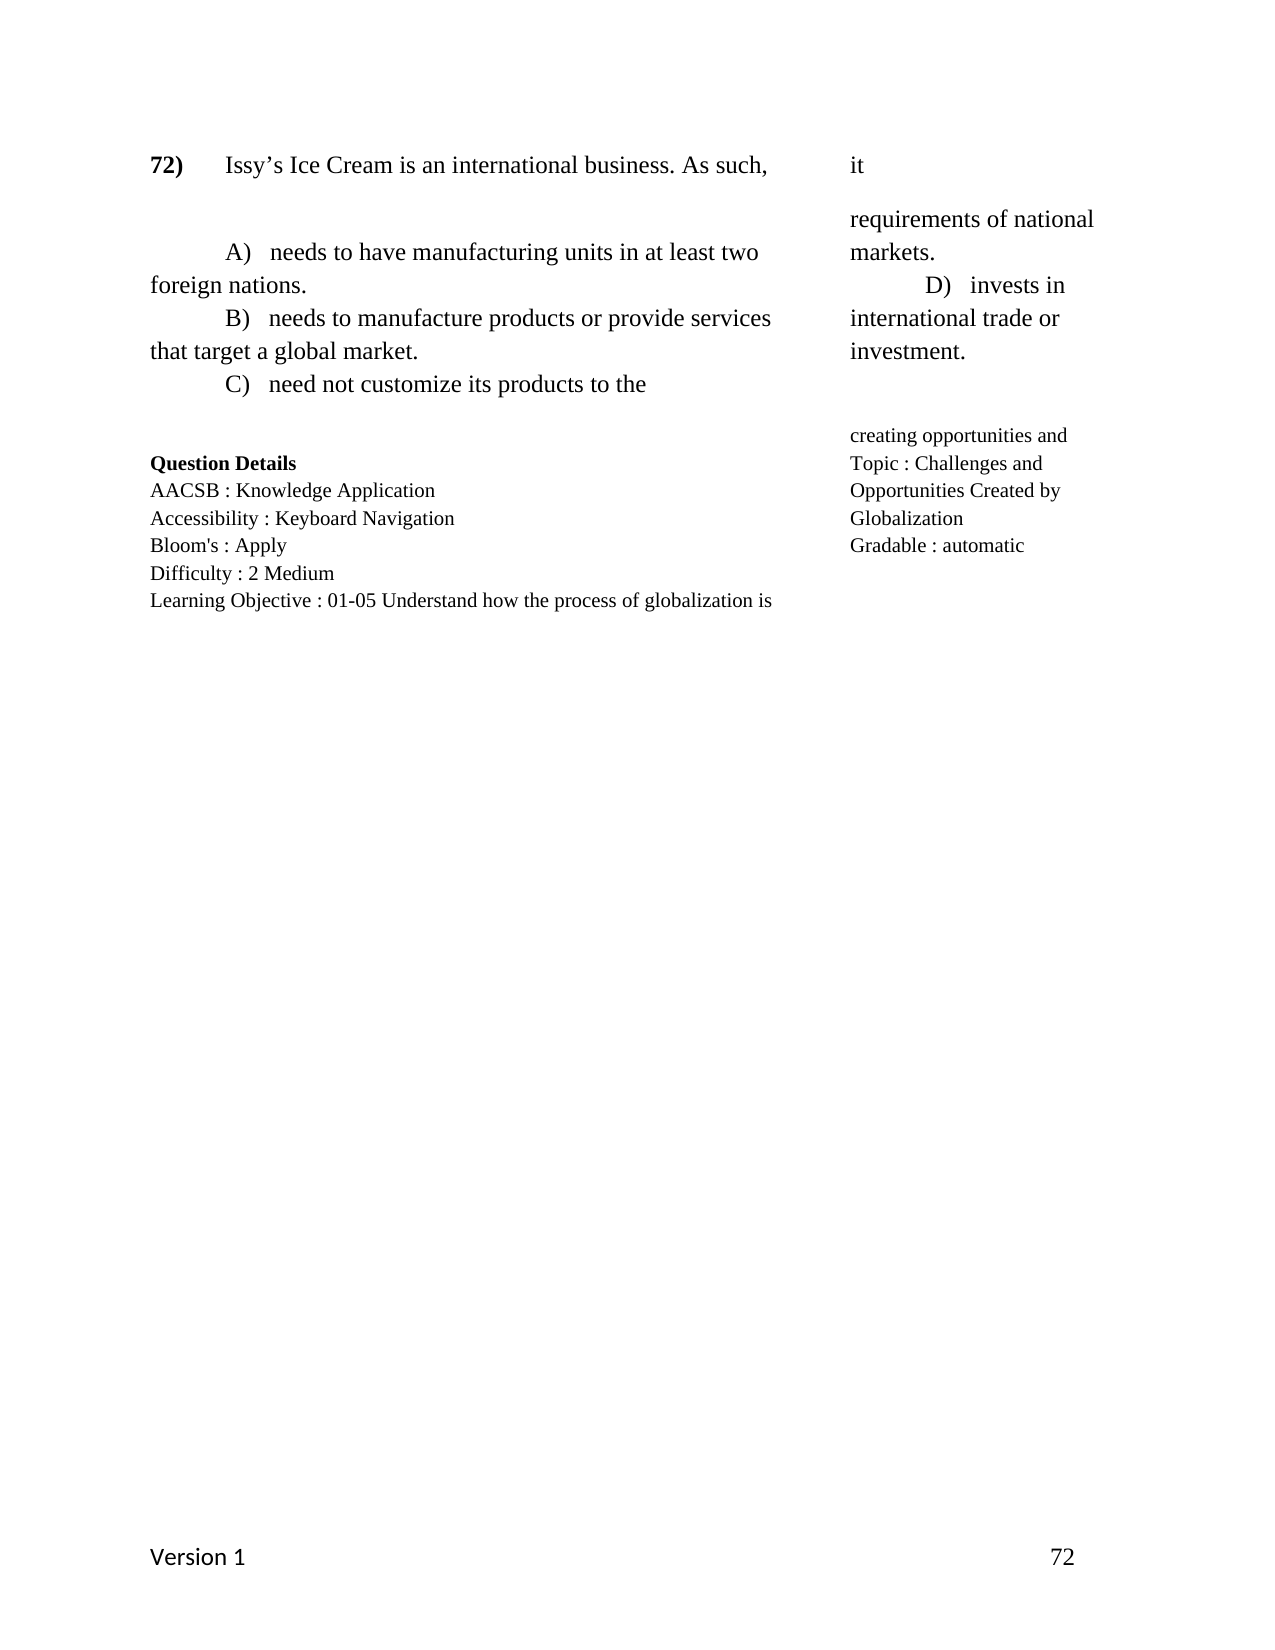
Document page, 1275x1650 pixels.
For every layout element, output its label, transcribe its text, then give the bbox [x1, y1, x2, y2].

text 72) Issy’s Ice Cream is an international business. As such, it [850, 150, 1125, 179]
text Question Details AACSB : Knowledge Application Accessibility : Keyboard Navigation Bloom's : Apply Difficulty : 2 Medium Learning Objective : 01-05 Understand how the process of globalization is creating opportunities and Topic : Challenges and Opportunities Created by Globalization Gradable : automatic [150, 423, 775, 612]
text A) needs to have manufacturing units in at least two foreign nations. B) needs to manufacture products or provide services that target a global market. C) need not customize its products to the requirements of national markets. D) invests in international trade or investment. [150, 204, 775, 398]
text A) needs to have manufacturing units in at least two foreign nations. B) needs to manufacture products or provide services that target a global market. C) need not customize its products to the requirements of national markets. D) invests in international trade or investment. [850, 204, 1125, 398]
text Question Details AACSB : Knowledge Application Accessibility : Keyboard Navigation Bloom's : Apply Difficulty : 2 Medium Learning Objective : 01-05 Understand how the process of globalization is creating opportunities and Topic : Challenges and Opportunities Created by Globalization Gradable : automatic [850, 423, 1125, 557]
text 72) Issy’s Ice Cream is an international business. As such, it [150, 150, 775, 179]
